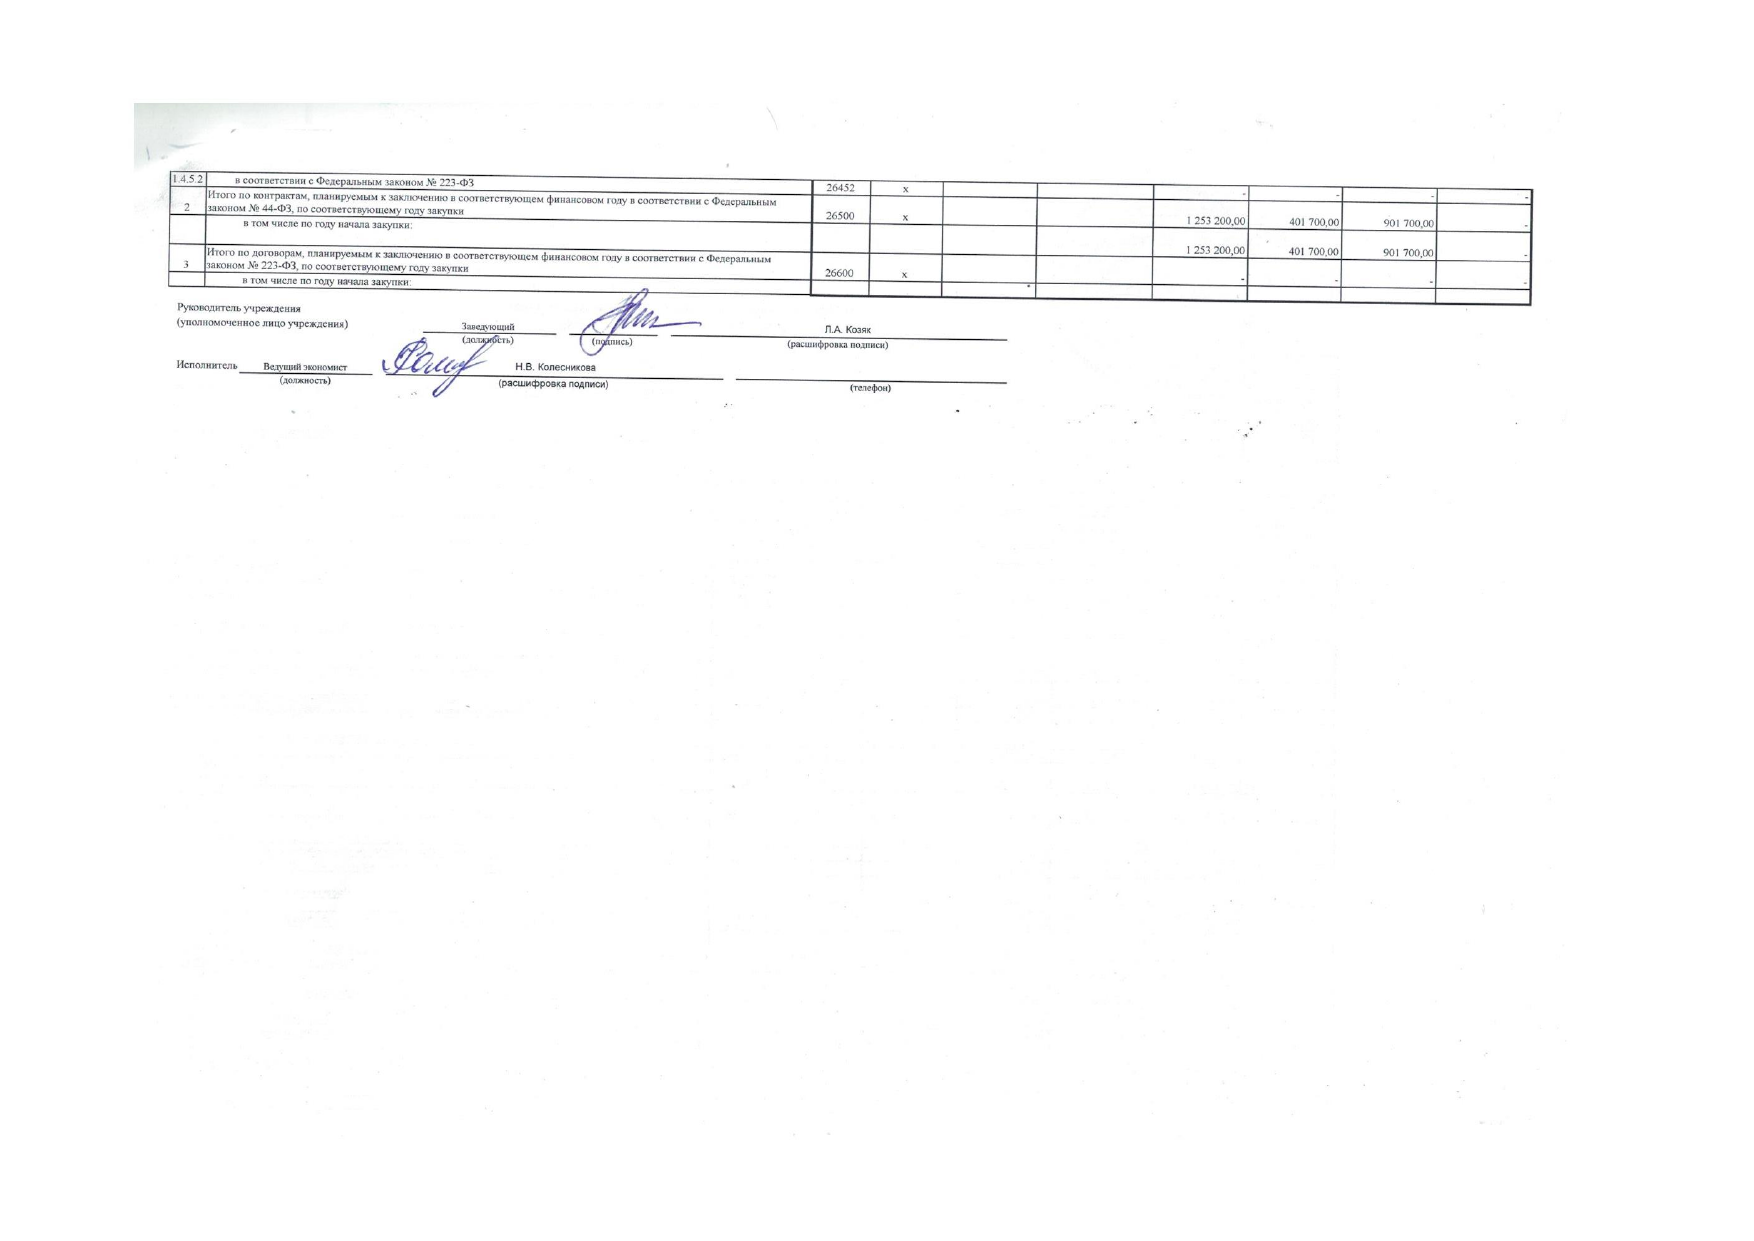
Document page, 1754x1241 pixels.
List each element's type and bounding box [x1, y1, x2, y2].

picture [118, 88, 1581, 1152]
